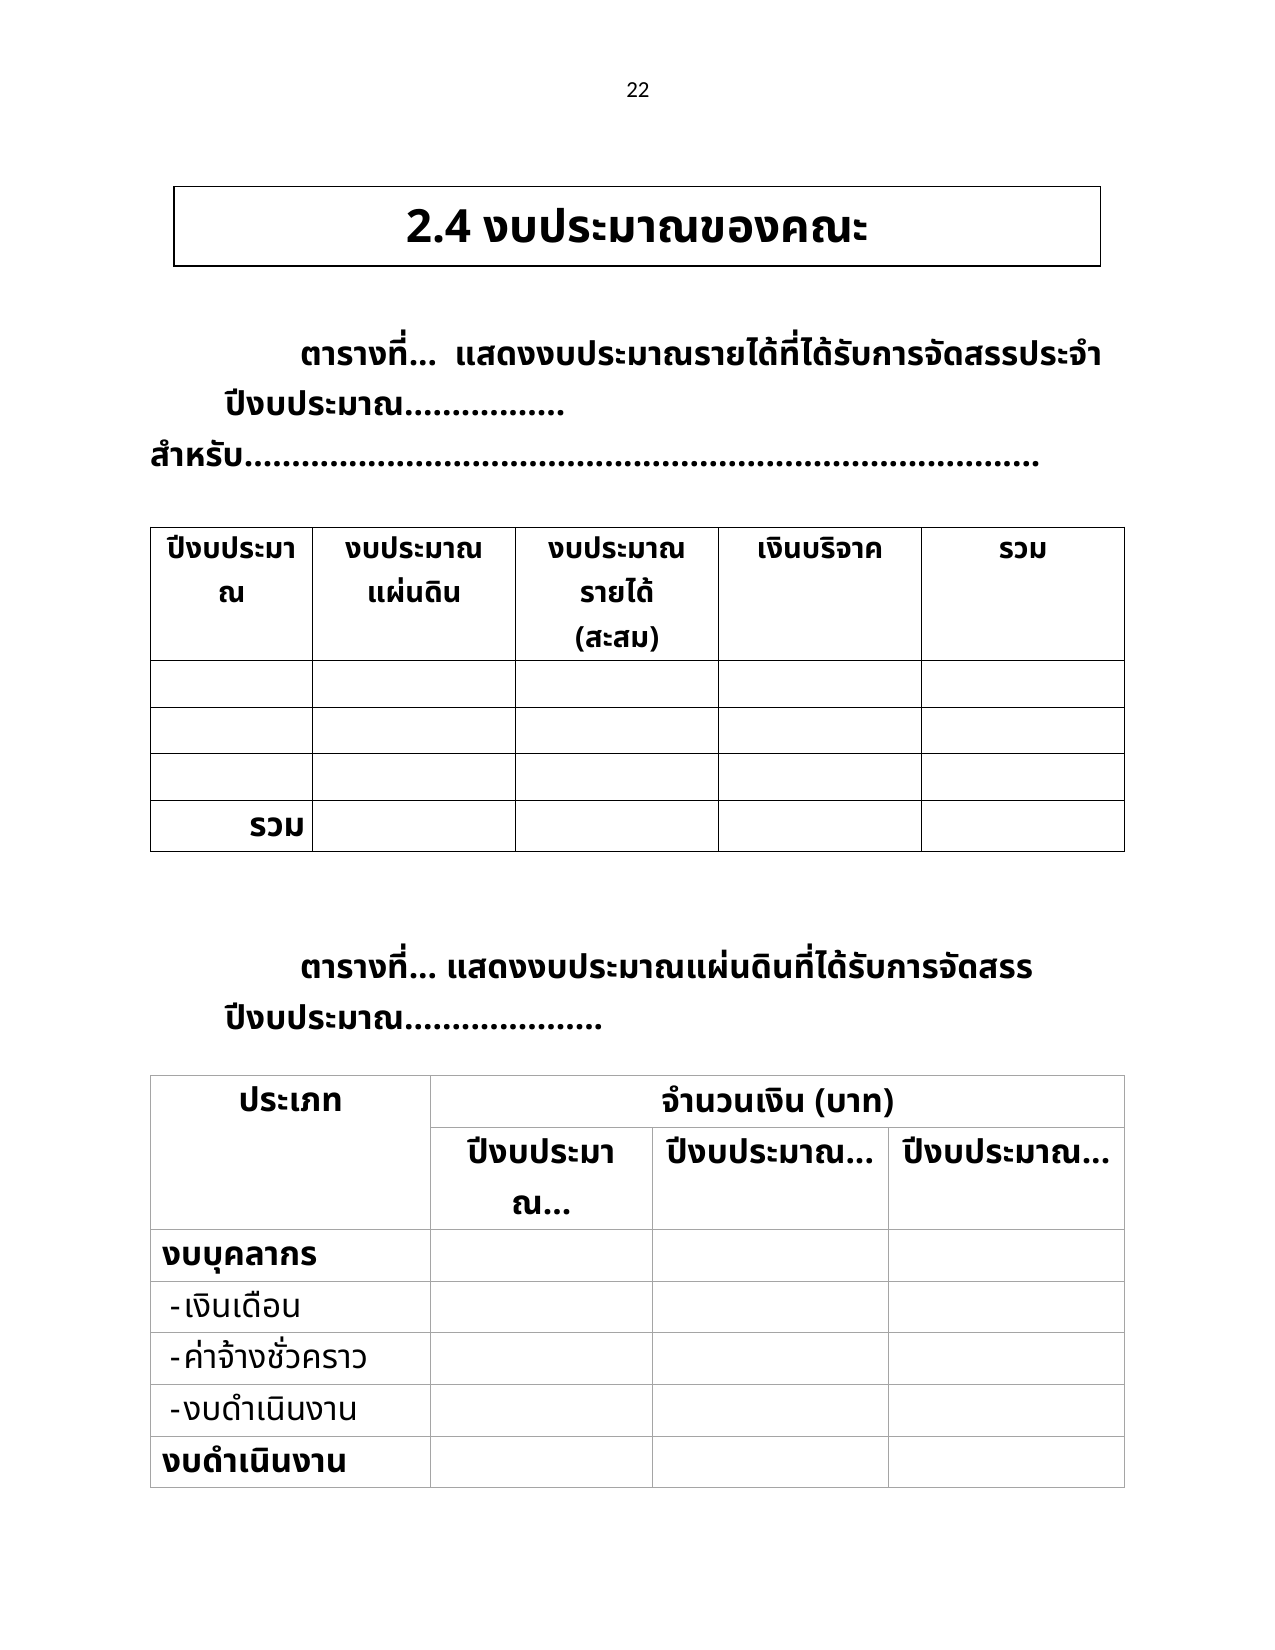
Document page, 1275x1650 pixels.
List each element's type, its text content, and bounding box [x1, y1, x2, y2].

table_cell [653, 1437, 888, 1487]
table_header จำนวนเงิน (บาท) [431, 1076, 1124, 1127]
table_cell [922, 801, 1124, 851]
table_cell รวม [151, 801, 312, 851]
table_cell [431, 1282, 652, 1332]
table_cell [922, 754, 1124, 799]
table_header ประเภท [151, 1076, 430, 1229]
table_cell [431, 1230, 652, 1281]
table_cell [719, 661, 921, 707]
table_cell [516, 661, 718, 707]
table_header งบประมาณรายได้ (สะสม) [516, 528, 718, 660]
table_cell ค่าจ้างชั่วคราว [151, 1333, 430, 1384]
table_cell [889, 1437, 1124, 1487]
table_header งบประมาณแผ่นดิน [313, 528, 515, 660]
table_cell เงินเดือน [151, 1282, 430, 1332]
table_cell [719, 708, 921, 753]
table_header ปีงบประมาณ [151, 528, 312, 660]
table_cell [313, 754, 515, 799]
table_cell [151, 754, 312, 799]
table_cell [719, 754, 921, 799]
table_cell [653, 1333, 888, 1384]
text ตารางที่... แสดงงบประมาณแผ่นดินที่ได้รับการจัดสรร ปีงบประมาณ..................... [225, 943, 1178, 1044]
text ตารางที่... แสดงงบประมาณรายได้ที่ได้รับการจัดสรรประจำปีงบประมาณ................. [225, 329, 1216, 431]
table_cell ปีงบประมาณ... [889, 1128, 1124, 1229]
table_cell [889, 1385, 1124, 1436]
table_cell [653, 1282, 888, 1332]
table_cell [313, 708, 515, 753]
table_cell [653, 1385, 888, 1436]
table_cell [431, 1333, 652, 1384]
table_cell [889, 1333, 1124, 1384]
table_cell [889, 1282, 1124, 1332]
table_cell [922, 661, 1124, 707]
table_cell [516, 754, 718, 799]
table_cell [516, 708, 718, 753]
table_cell [313, 661, 515, 707]
table_cell ปีงบประมาณ... [653, 1128, 888, 1229]
table_cell [922, 708, 1124, 753]
table_cell งบบุคลากร [151, 1230, 430, 1281]
table_cell [431, 1385, 652, 1436]
table_cell [889, 1230, 1124, 1281]
text สำหรับ.................................................................................... [150, 431, 1216, 481]
table_cell [431, 1437, 652, 1487]
table_header เงินบริจาค [719, 528, 921, 660]
table_cell งบดำเนินงาน [151, 1437, 430, 1487]
table_cell ปีงบประมาณ... [431, 1128, 652, 1229]
table_cell [151, 708, 312, 753]
table_cell [151, 661, 312, 707]
table_cell [653, 1230, 888, 1281]
table_cell [313, 801, 515, 851]
table_cell [719, 801, 921, 851]
table_cell [516, 801, 718, 851]
table_cell งบดำเนินงาน [151, 1385, 430, 1436]
table_header รวม [922, 528, 1124, 660]
